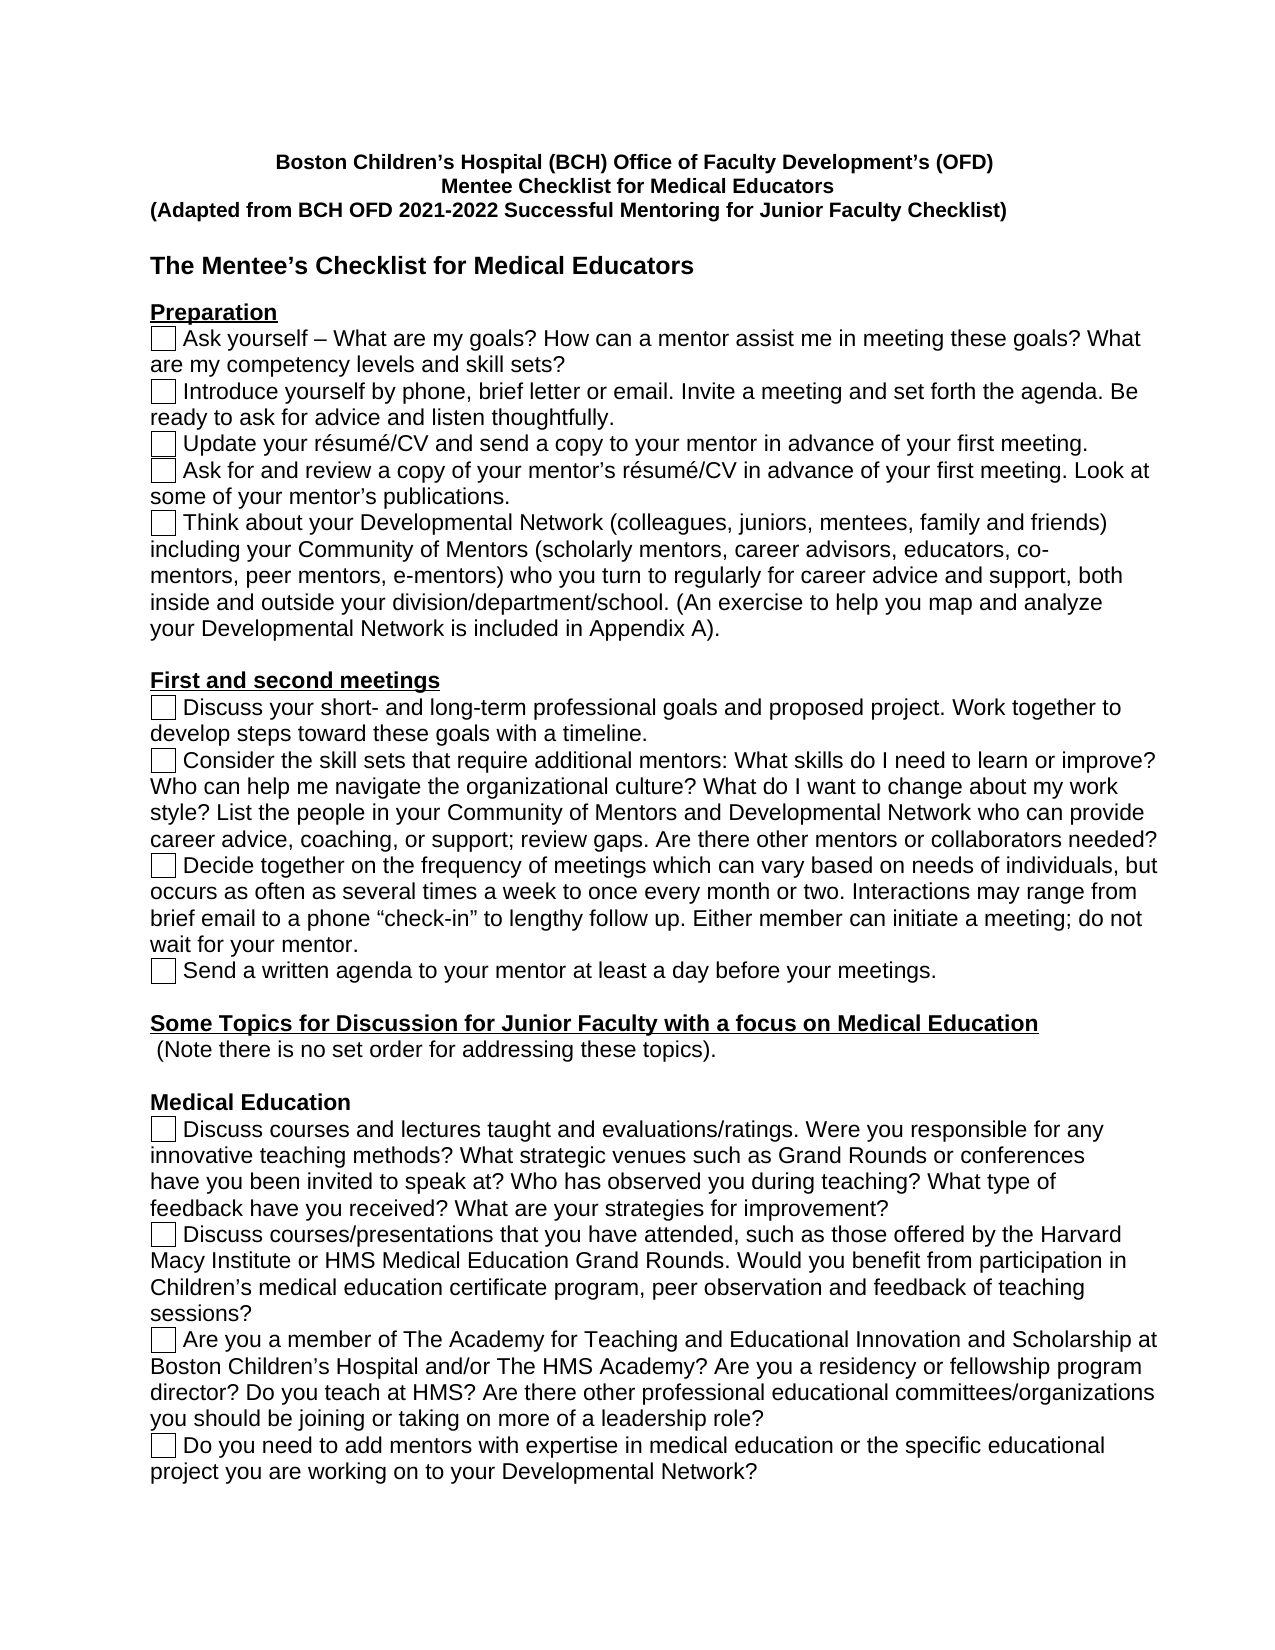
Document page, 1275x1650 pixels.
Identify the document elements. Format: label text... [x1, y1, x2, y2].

text Send a written agenda to your mentor at least a day before your meetings. [150, 957, 1159, 984]
text Discuss your short- and long-term professional goals and proposed project. Work together to develop steps toward these goals with a timeline. [150, 694, 1159, 747]
text Boston Children’s Hospital (BCH) Office of Faculty Development’s (OFD) Mentee Checklist for Medical Educators [150, 150, 1125, 198]
text (Adapted from BCH OFD 2021-2022 Successful Mentoring for Junior Faculty Checklist) [150, 198, 1125, 222]
text Think about your Developmental Network (colleagues, juniors, mentees, family and friends) including your Community of Mentors (scholarly mentors, career advisors, educators, co-mentors, peer mentors, e-mentors) who you turn to regularly for career advice and support, both inside and outside your division/department/school. (An exercise to help you map and analyze your Developmental Network is included in Appendix A). [150, 509, 1131, 641]
text Are you a member of The Academy for Teaching and Educational Innovation and Scholarship at Boston Children’s Hospital and/or The HMS Academy? Are you a residency or fellowship program director? Do you teach at HMS? Are there other professional educational committees/organizations you should be joining or taking on more of a leadership role? [150, 1326, 1159, 1432]
text Decide together on the frequency of meetings which can vary based on needs of individuals, but occurs as often as several times a week to once every month or two. Interactions may range from brief email to a phone “check-in” to lengthy follow up. Either member can initiate a meeting; do not wait for your mentor. [150, 852, 1159, 957]
text First and second meetings [150, 667, 1159, 694]
text Ask for and review a copy of your mentor’s résumé/CV in advance of your first meeting. Look at some of your mentor’s publications. [150, 457, 1159, 509]
text Discuss courses/presentations that you have attended, such as those offered by the Harvard Macy Institute or HMS Medical Education Grand Rounds. Would you benefit from participation in Children’s medical education certificate program, peer observation and feedback of teaching sessions? [150, 1221, 1131, 1326]
text Medical Education [150, 1089, 1131, 1116]
text The Mentee’s Checklist for Medical Educators [150, 251, 1125, 279]
text Preparation [150, 298, 1159, 325]
text Introduce yourself by phone, brief letter or email. Invite a meeting and set forth the agenda. Be ready to ask for advice and listen thoughtfully. [150, 378, 1159, 430]
text Some Topics for Discussion for Junior Faculty with a focus on Medical Education [150, 1010, 1131, 1036]
text Ask yourself – What are my goals? How can a mentor assist me in meeting these goals? What are my competency levels and skill sets? [150, 325, 1159, 378]
text (Note there is no set order for addressing these topics). [150, 1036, 1131, 1063]
text Discuss courses and lectures taught and evaluations/ratings. Were you responsible for any innovative teaching methods? What strategic venues such as Grand Rounds or conferences have you been invited to speak at? Who has observed you during teaching? What type of feedback have you received? What are your strategies for improvement? [150, 1116, 1131, 1221]
text Do you need to add mentors with expertise in medical education or the specific educational project you are working on to your Developmental Network? [150, 1432, 1159, 1484]
text Consider the skill sets that require additional mentors: What skills do I need to learn or improve? Who can help me navigate the organizational culture? What do I want to change about my work style? List the people in your Community of Mentors and Developmental Network who can provide career advice, coaching, or support; review gaps. Are there other mentors or collaborators needed? [150, 747, 1159, 852]
text Update your résumé/CV and send a copy to your mentor in advance of your first meeting. [150, 430, 1159, 457]
